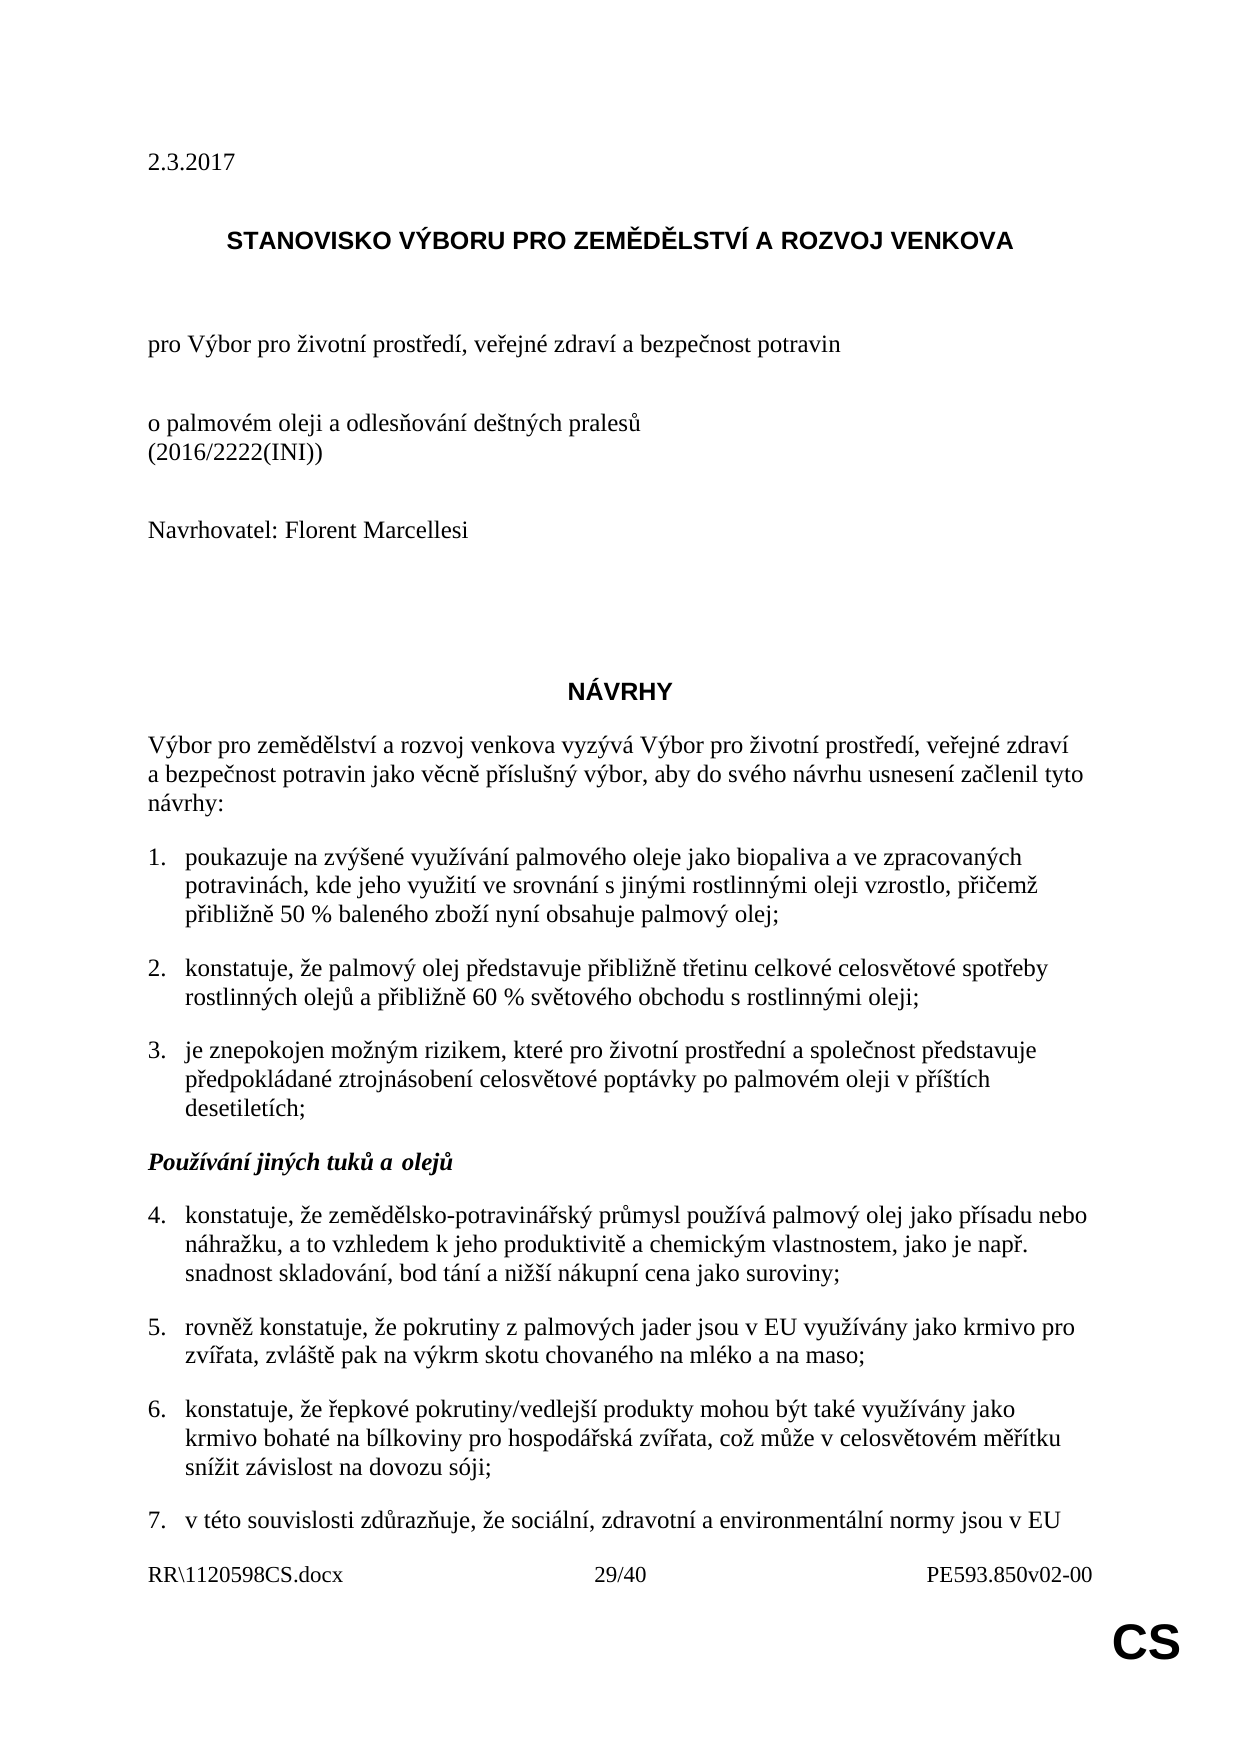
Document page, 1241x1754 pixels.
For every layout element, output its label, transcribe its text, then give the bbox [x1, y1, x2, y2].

text Výbor pro zemědělství a rozvoj venkova vyzývá Výbor pro životní prostředí, veřejné zdraví a bezpečnost potravin jako věcně příslušný výbor, aby do svého návrhu usnesení začlenil tyto návrhy: [148, 731, 1092, 817]
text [148, 1506, 1092, 1534]
text 2. konstatuje, že palmový olej představuje přibližně třetinu celkové celosvětové spotřeby rostlinných olejů a přibližně 60 % světového obchodu s rostlinnými oleji; [148, 953, 1092, 1011]
text 6. konstatuje, že řepkové pokrutiny/vedlejší produkty mohou být také využívány jako krmivo bohaté na bílkoviny pro hospodářská zvířata, což může v celosvětovém měřítku snížit závislost na dovozu sóji; [148, 1394, 1092, 1481]
text <Date>{02/03/2017}2.3.2017</Date> [148, 147, 1092, 176]
text <Titre>o palmovém oleji a odlesňování deštných pralesů</Titre> [148, 408, 1092, 437]
text 1. poukazuje na zvýšené využívání palmového oleje jako biopaliva a ve zpracovaných potravinách, kde jeho využití ve srovnání s jinými rostlinnými oleji vzrostlo, přičemž přibližně 50 % baleného zboží nyní obsahuje palmový olej; [148, 842, 1092, 928]
text 3. je znepokojen možným rizikem, které pro životní prostřední a společnost představuje předpokládané ztrojnásobení celosvětové poptávky po palmovém oleji v příštích desetiletích; [148, 1036, 1092, 1122]
text <CommissionInt>pro Výbor pro životní prostředí, veřejné zdraví a bezpečnost potravin</CommissionInt> [148, 329, 1092, 358]
text Navrhovatel: <Depute>Florent Marcellesi</Depute> [148, 516, 1092, 544]
text Používání jiných tuků a olejů [148, 1147, 1092, 1176]
subtitle NÁVRHY [148, 677, 1092, 706]
subtitle STANOVISKO <CommissionResp>Výboru pro zemědělství a rozvoj venkova</CommissionResp> [148, 226, 1092, 254]
text <DocRef>(2016/2222(INI))</DocRef> [148, 437, 1092, 466]
text 4. konstatuje, že zemědělsko-potravinářský průmysl používá palmový olej jako přísadu nebo náhražku, a to vzhledem k jeho produktivitě a chemickým vlastnostem, jako je např. snadnost skladování, bod tání a nižší nákupní cena jako suroviny; [148, 1201, 1092, 1287]
text 5. rovněž konstatuje, že pokrutiny z palmových jader jsou v EU využívány jako krmivo pro zvířata, zvláště pak na výkrm skotu chovaného na mléko a na maso; [148, 1312, 1092, 1369]
